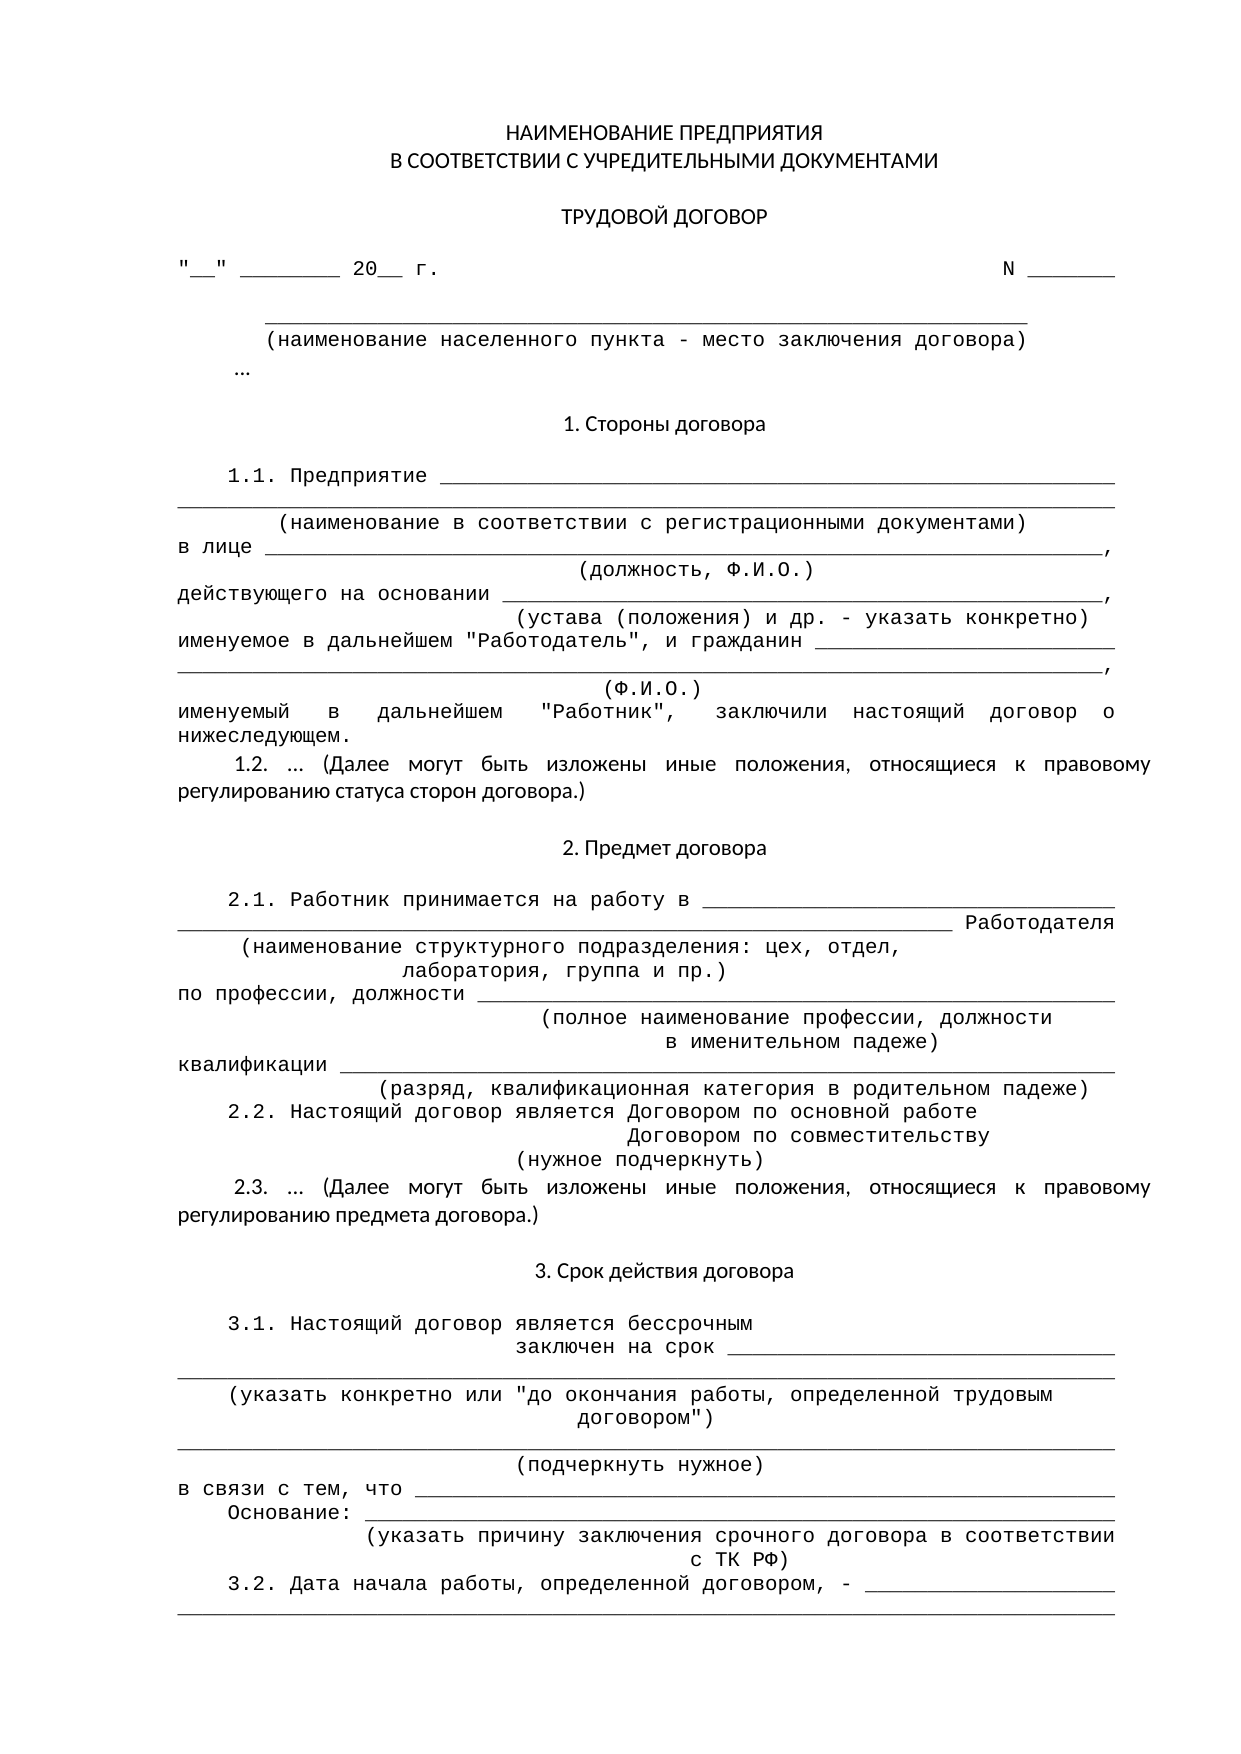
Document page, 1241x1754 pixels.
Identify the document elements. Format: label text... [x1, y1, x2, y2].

text (устава (положения) и др. - указать конкретно) [177, 607, 1152, 630]
text в лице ___________________________________________________________________, [177, 536, 1152, 559]
text (нужное подчеркнуть) [177, 1149, 1152, 1172]
text лаборатория, группа и пр.) [177, 960, 1152, 983]
text 2.1. Работник принимается на работу в _________________________________ [177, 889, 1152, 912]
text договором") [177, 1407, 1152, 1431]
text действующего на основании ________________________________________________, [177, 583, 1152, 607]
text НАИМЕНОВАНИЕ ПРЕДПРИЯТИЯ [177, 118, 1152, 146]
text _____________________________________________________________ [177, 306, 1152, 329]
text 1.1. Предприятие ______________________________________________________ [177, 465, 1152, 488]
text (указать конкретно или "до окончания работы, определенной трудовым [177, 1383, 1152, 1407]
text 2.2. Настоящий договор является Договором по основной работе [177, 1102, 1152, 1125]
text 2.3. ... (Далее могут быть изложены иные положения, относящиеся к правовому регулированию предмета договора.) [177, 1172, 1152, 1228]
text (Ф.И.О.) [177, 678, 1152, 701]
text (подчеркнуть нужное) [177, 1454, 1152, 1478]
text 3. Срок действия договора [177, 1257, 1152, 1284]
text ___________________________________________________________________________ [177, 1431, 1152, 1454]
text именуемый в дальнейшем "Работник", заключили настоящий договор о [177, 701, 1152, 725]
text ___________________________________________________________________________ [177, 1360, 1152, 1383]
text (указать причину заключения срочного договора в соответствии [177, 1525, 1152, 1549]
text ... [177, 353, 1152, 381]
text Договором по совместительству [177, 1125, 1152, 1149]
text ___________________________________________________________________________ [177, 1596, 1152, 1620]
text в именительном падеже) [177, 1031, 1152, 1054]
text нижеследующем. [177, 725, 1152, 749]
text (должность, Ф.И.О.) [177, 559, 1152, 583]
text по профессии, должности ___________________________________________________ [177, 983, 1152, 1007]
text с ТК РФ) [177, 1549, 1152, 1573]
text "__" ________ 20__ г. N _______ [177, 258, 1152, 282]
text квалификации ______________________________________________________________ [177, 1054, 1152, 1078]
text (полное наименование профессии, должности [177, 1007, 1152, 1031]
text в связи с тем, что ________________________________________________________ [177, 1478, 1152, 1502]
text (наименование структурного подразделения: цех, отдел, [177, 936, 1152, 960]
text 1.2. ... (Далее могут быть изложены иные положения, относящиеся к правовому регулированию статуса сторон договора.) [177, 749, 1152, 805]
text 3.2. Дата начала работы, определенной договором, - ____________________ [177, 1573, 1152, 1596]
text именуемое в дальнейшем "Работодатель", и гражданин ________________________ [177, 630, 1152, 654]
text ______________________________________________________________ Работодателя [177, 912, 1152, 936]
text Основание: ____________________________________________________________ [177, 1502, 1152, 1525]
text (разряд, квалификационная категория в родительном падеже) [177, 1078, 1152, 1102]
text ТРУДОВОЙ ДОГОВОР [177, 202, 1152, 230]
text (наименование в соответствии с регистрационными документами) [177, 512, 1152, 536]
text (наименование населенного пункта - место заключения договора) [177, 329, 1152, 353]
text 3.1. Настоящий договор является бессрочным [177, 1313, 1152, 1336]
text заключен на срок _______________________________ [177, 1336, 1152, 1360]
text 2. Предмет договора [177, 833, 1152, 861]
text ___________________________________________________________________________ [177, 488, 1152, 512]
text __________________________________________________________________________, [177, 654, 1152, 678]
text В СООТВЕТСТВИИ С УЧРЕДИТЕЛЬНЫМИ ДОКУМЕНТАМИ [177, 146, 1152, 174]
text 1. Стороны договора [177, 409, 1152, 437]
